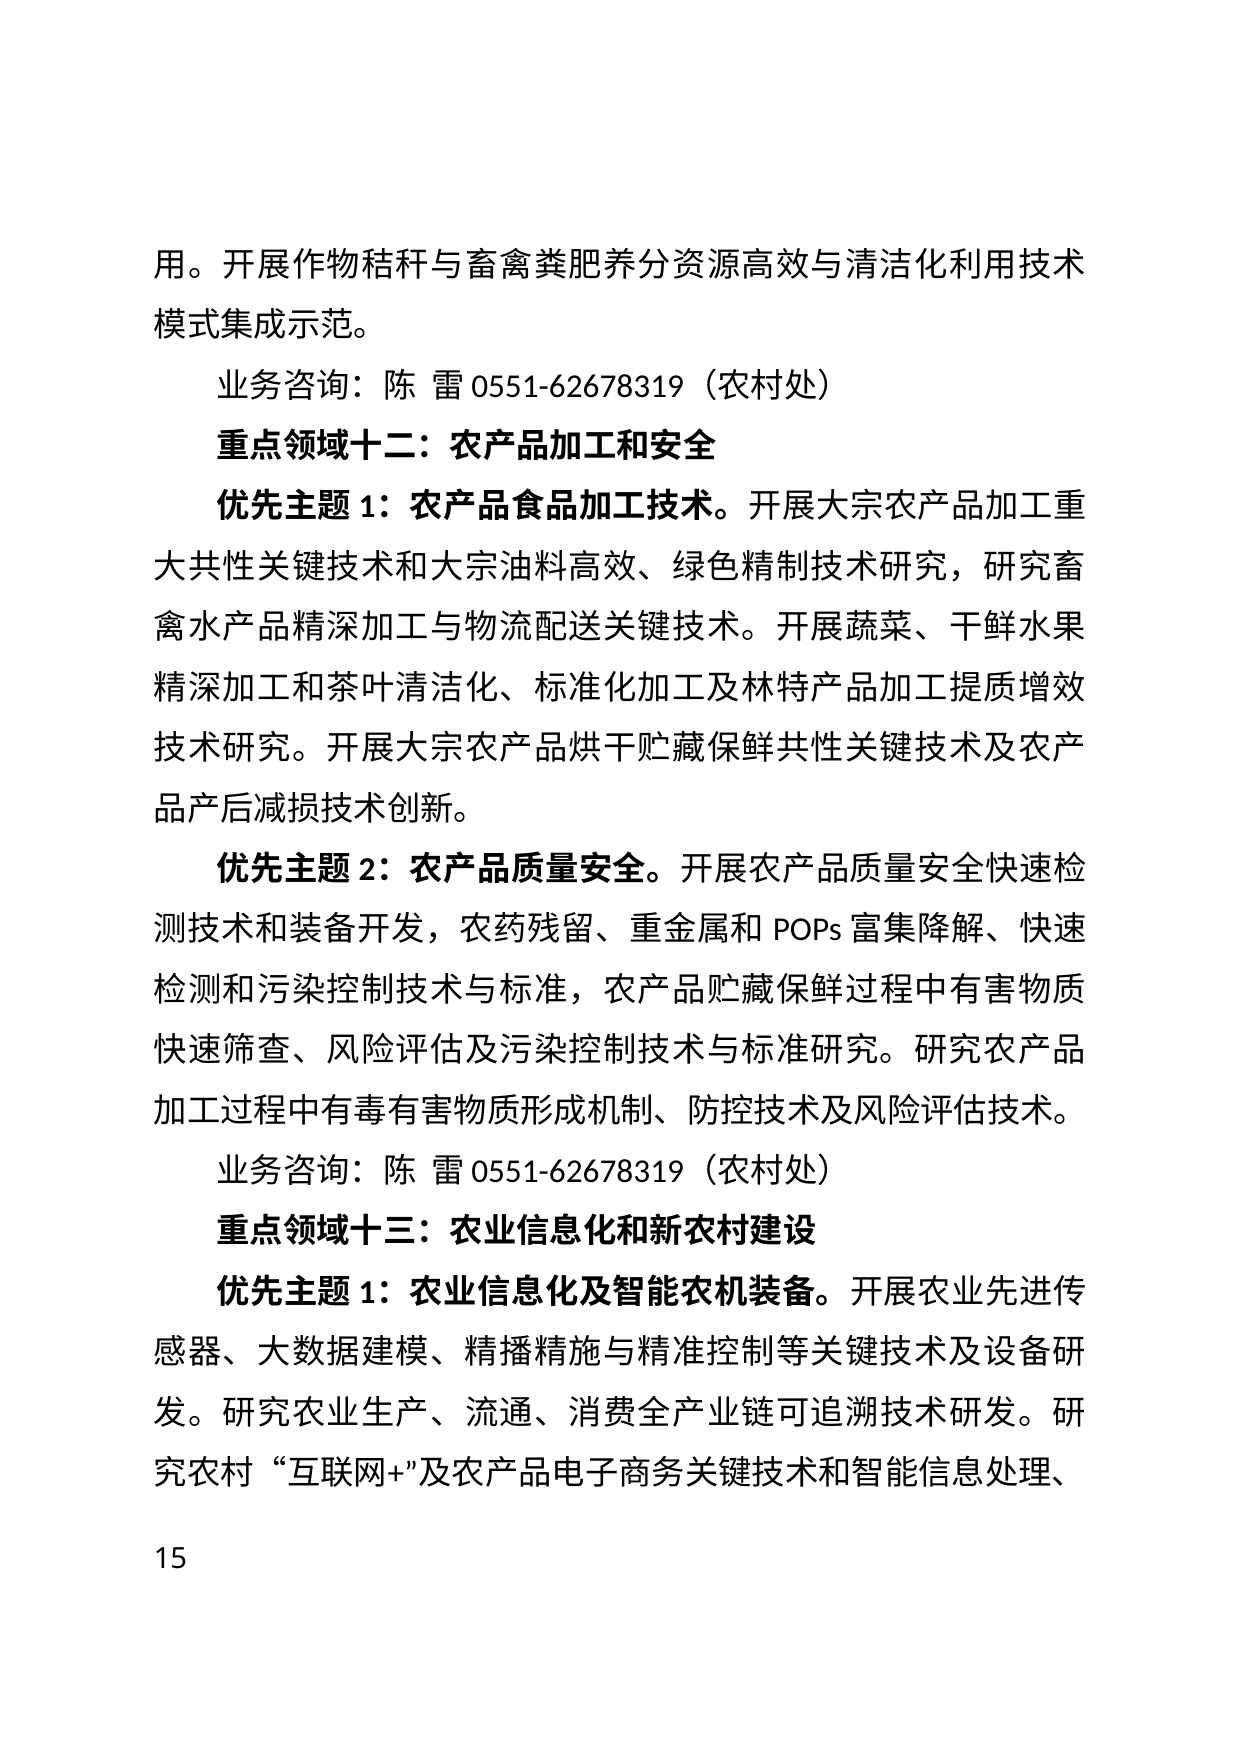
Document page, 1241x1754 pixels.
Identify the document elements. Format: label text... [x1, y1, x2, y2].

text 业务咨询：陈 雷0551-62678319（农村处） [153, 1134, 1087, 1194]
text 业务咨询：陈 雷0551-62678319（农村处） [153, 349, 1087, 409]
text 优先主题2：农产品质量安全。开展农产品质量安全快速检测技术和装备开发，农药残留、重金属和POPs富集降解、快速检测和污染控制技术与标准，农产品贮藏保鲜过程中有害物质快速筛查、风险评估及污染控制技术与标准研究。研究农产品加工过程中有毒有害物质形成机制、防控技术及风险评估技术。 [153, 832, 1087, 1134]
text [153, 1255, 1087, 1497]
text 优先主题1：农产品食品加工技术。开展大宗农产品加工重大共性关键技术和大宗油料高效、绿色精制技术研究，研究畜禽水产品精深加工与物流配送关键技术。开展蔬菜、干鲜水果精深加工和茶叶清洁化、标准化加工及林特产品加工提质增效技术研究。开展大宗农产品烘干贮藏保鲜共性关键技术及农产品产后减损技术创新。 [153, 469, 1087, 832]
text 重点领域十二：农产品加工和安全 [153, 409, 1087, 469]
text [153, 228, 1087, 349]
text 重点领域十三：农业信息化和新农村建设 [153, 1194, 1087, 1255]
